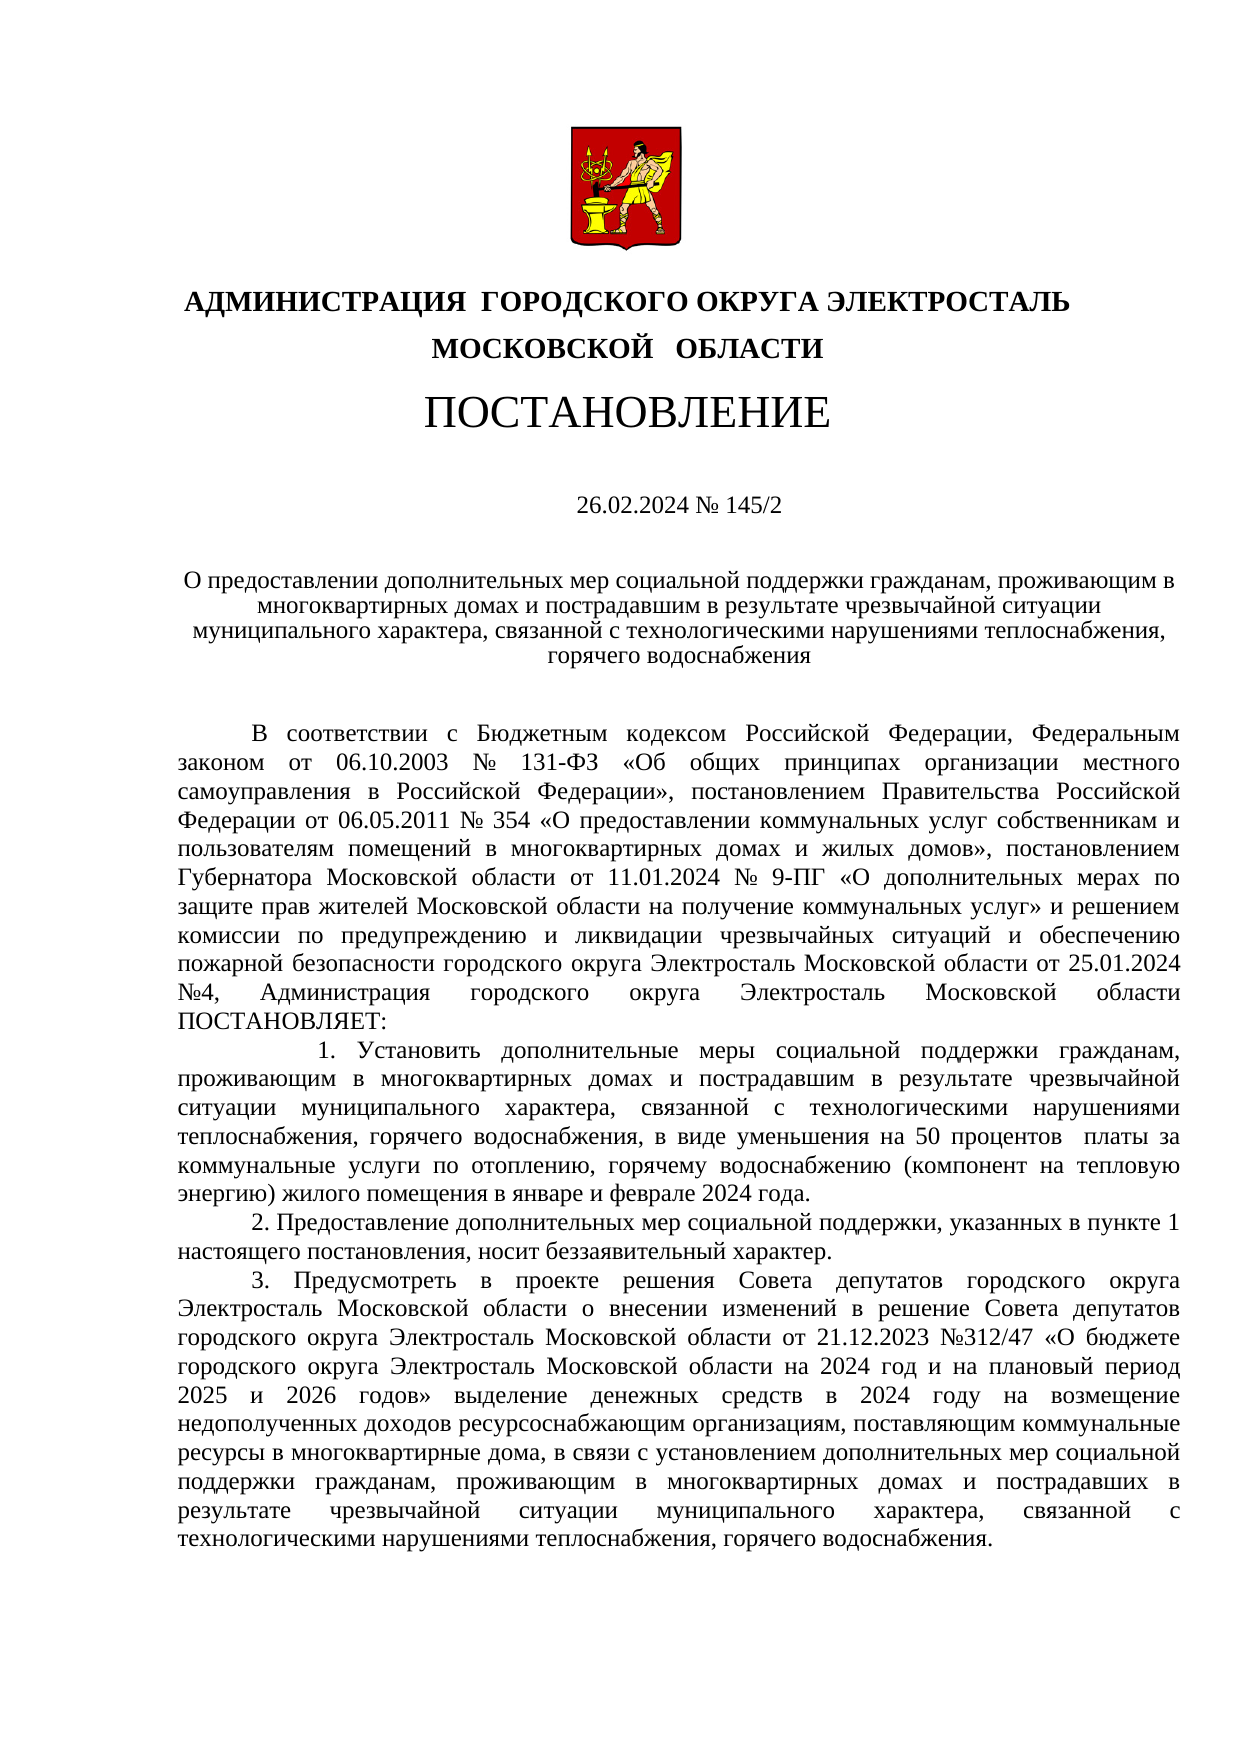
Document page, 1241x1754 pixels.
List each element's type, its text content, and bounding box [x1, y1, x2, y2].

text 26.02.2024 № 145/2 [177, 490, 1181, 518]
picture [560, 118, 695, 255]
text В соответствии с Бюджетным кодексом Российской Федерации, Федеральным законом от 06.10.2003 № 131-ФЗ «Об общих принципах организации местного самоуправления в Российской Федерации», постановлением Правительства Российской Федерации от 06.05.2011 № 354 «О предоставлении коммунальных услуг собственникам и пользователям помещений в многоквартирных домах и жилых домов», постановлением Губернатора Московской области от 11.01.2024 № 9-ПГ «О дополнительных мерах по защите прав жителей Московской области на получение коммунальных услуг» и решением комиссии по предупреждению и ликвидации чрезвычайных ситуаций и обеспечению пожарной безопасности городского округа Электросталь Московской области от 25.01.2024 №4, Администрация городского округа Электросталь Московской области ПОСТАНОВЛЯЕТ: [177, 718, 1181, 1035]
text 2. Предоставление дополнительных мер социальной поддержки, указанных в пункте 1 настоящего постановления, носит беззаявительный характер. [177, 1207, 1181, 1265]
text О предоставлении дополнительных мер социальной поддержки гражданам, проживающим в многоквартирных домах и пострадавшим в результате чрезвычайной ситуации муниципального характера, связанной с технологическими нарушениями теплоснабжения, горячего водоснабжения [177, 568, 1181, 668]
text ПОСТАНОВЛЕНИЕ [15, 384, 1240, 437]
text АДМИНИСТРАЦИЯ ГОРОДСКОГО ОКРУГА ЭЛЕКТРОСТАЛЬ [15, 284, 1240, 317]
text 3. Предусмотреть в проекте решения Совета депутатов городского округа Электросталь Московской области о внесении изменений в решение Совета депутатов городского округа Электросталь Московской области от 21.12.2023 №312/47 «О бюджете городского округа Электросталь Московской области на 2024 год и на плановый период 2025 и 2026 годов» выделение денежных средств в 2024 году на возмещение недополученных доходов ресурсоснабжающим организациям, поставляющим коммунальные ресурсы в многоквартирные дома, в связи с установлением дополнительных мер социальной поддержки гражданам, проживающим в многоквартирных домах и пострадавших в результате чрезвычайной ситуации муниципального характера, связанной с технологическими нарушениями теплоснабжения, горячего водоснабжения. [177, 1265, 1181, 1552]
text МОСКОВСКОЙ ОБЛАСТИ [15, 332, 1240, 365]
text 1. Установить дополнительные меры социальной поддержки гражданам, проживающим в многоквартирных домах и пострадавшим в результате чрезвычайной ситуации муниципального характера, связанной с технологическими нарушениями теплоснабжения, горячего водоснабжения, в виде уменьшения на 50 процентов платы за коммунальные услуги по отоплению, горячему водоснабжению (компонент на тепловую энергию) жилого помещения в январе и феврале 2024 года. [177, 1035, 1181, 1207]
